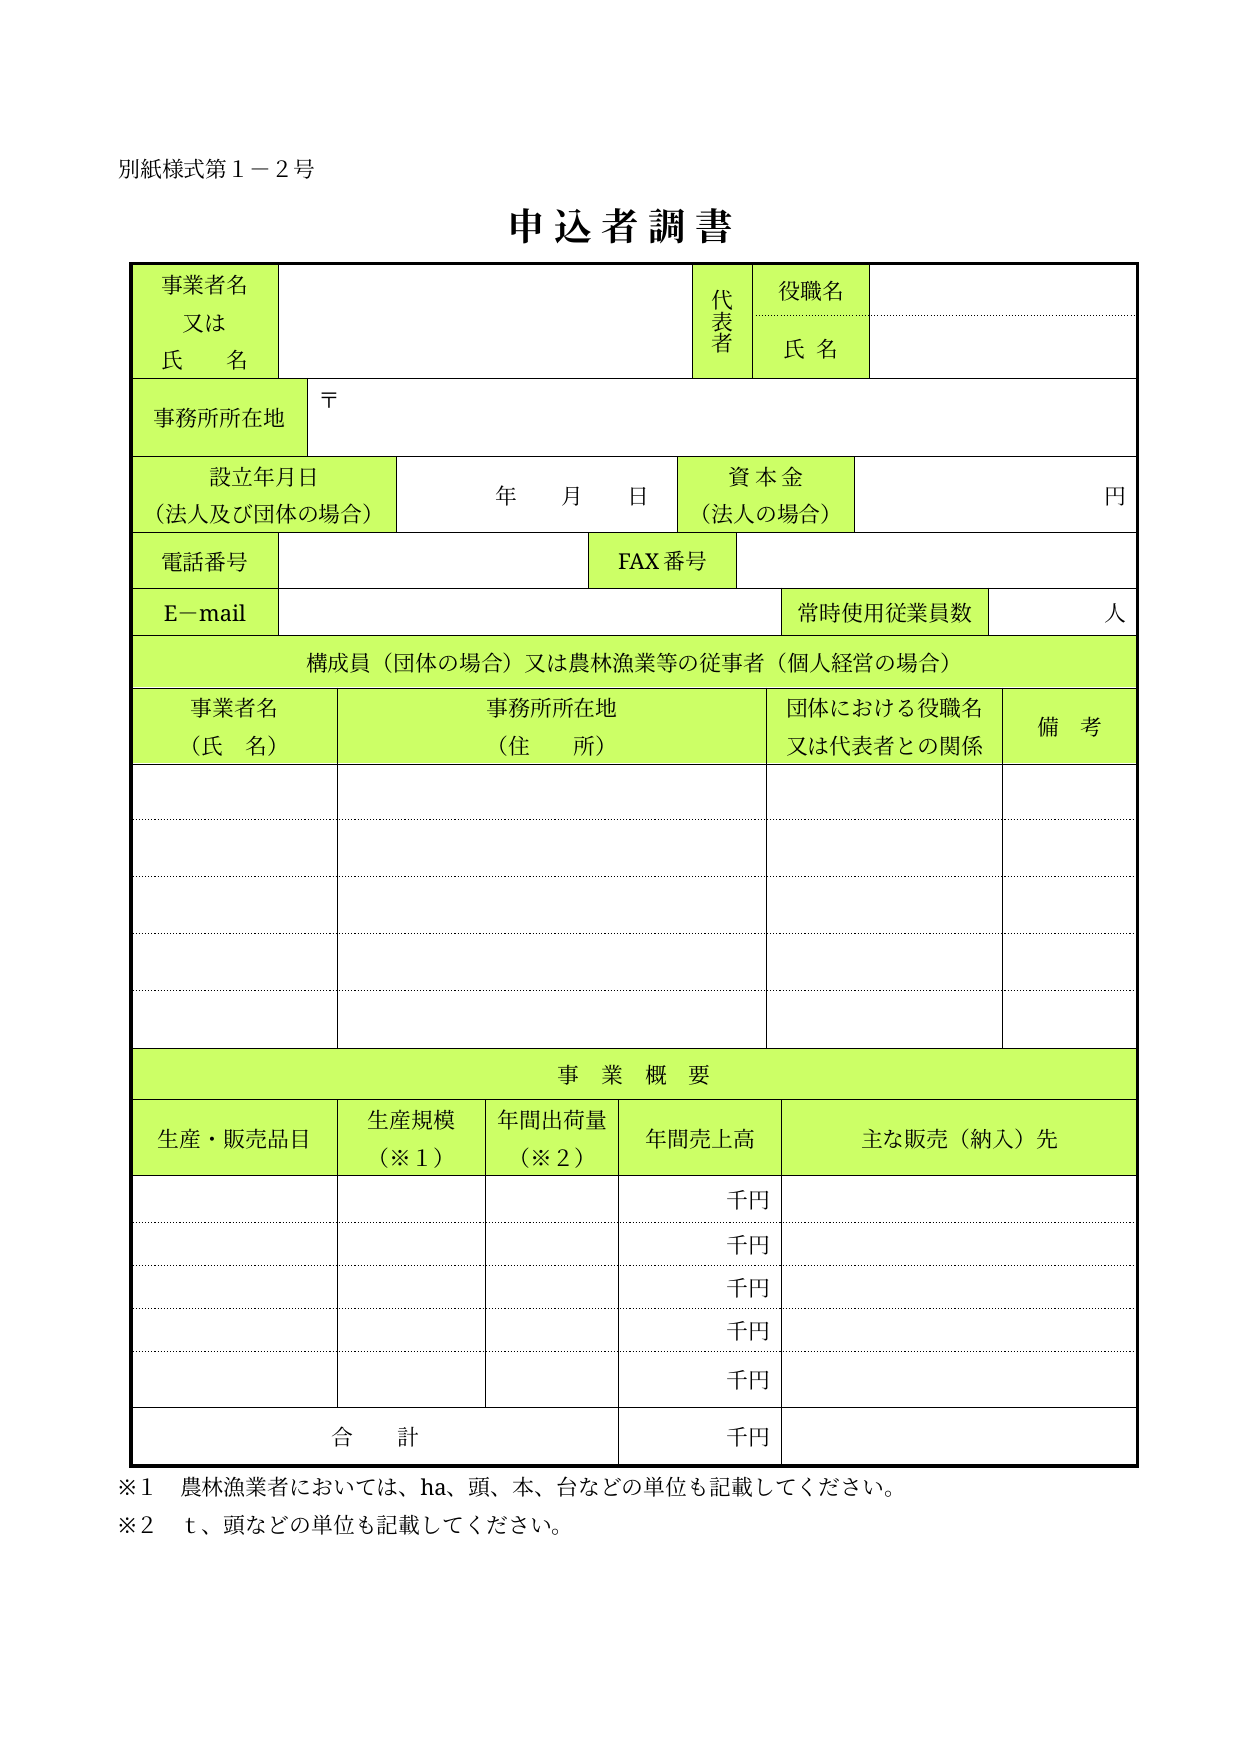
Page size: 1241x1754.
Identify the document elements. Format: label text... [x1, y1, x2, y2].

table_cell 千円 [619, 1265, 781, 1308]
table_cell [279, 589, 781, 635]
table_cell [133, 1351, 337, 1407]
table_cell [1003, 990, 1136, 1048]
table_cell 生産規模 （※１） [338, 1100, 485, 1175]
table_cell [782, 1308, 1136, 1351]
table_cell [133, 1176, 337, 1222]
text 別紙様式第１－２号 [118, 150, 1122, 187]
table_cell 事 業 概 要 [133, 1049, 1136, 1099]
table_cell 千円 [619, 1222, 781, 1264]
table_cell [279, 533, 588, 588]
table_cell [1003, 819, 1136, 876]
table_cell FAX番号 [589, 533, 736, 588]
table_cell [133, 933, 337, 990]
table_cell 千円 [619, 1308, 781, 1351]
table_cell 年間売上高 [619, 1100, 781, 1175]
table_cell [1003, 933, 1136, 990]
table_cell 人 [989, 589, 1136, 635]
table_cell 円 [855, 457, 1136, 532]
table_cell [133, 1265, 337, 1308]
table_cell [1003, 765, 1136, 819]
text ※２ ｔ、頭などの単位も記載してください。 [118, 1505, 1122, 1542]
text ※１ 農林漁業者においては、ha、頭、本、台などの単位も記載してください。 [118, 1467, 1122, 1505]
table_cell [767, 876, 1002, 932]
table_cell [767, 819, 1002, 876]
table_cell [133, 1222, 337, 1264]
table_cell [767, 990, 1002, 1048]
table_cell 構成員（団体の場合）又は農林漁業等の従事者（個人経営の場合） [133, 636, 1136, 687]
table_cell [486, 1308, 618, 1351]
table_cell [133, 1308, 337, 1351]
table_cell [486, 1176, 618, 1222]
table_cell [870, 315, 1136, 378]
table_cell [782, 1351, 1136, 1407]
table_cell [133, 819, 337, 876]
table_header 事業者名 又は 氏 名 [133, 265, 278, 378]
table_cell [782, 1265, 1136, 1308]
table_cell [486, 1351, 618, 1407]
table_cell 電話番号 [133, 533, 278, 588]
table_cell 団体における役職名 又は代表者との関係 [767, 689, 1002, 763]
table_cell [338, 876, 766, 932]
table_cell 氏名 [753, 315, 869, 378]
table_cell 備 考 [1003, 689, 1136, 763]
table_cell 年 月 日 [397, 457, 677, 532]
table_cell [133, 765, 337, 819]
table_cell [133, 990, 337, 1048]
table_cell [486, 1222, 618, 1264]
table_cell 事業者名 （氏 名） [133, 689, 337, 763]
table_cell [767, 933, 1002, 990]
table_cell 生産・販売品目 [133, 1100, 337, 1175]
table_cell [338, 1351, 485, 1407]
table_cell [338, 1176, 485, 1222]
table_cell 千円 [619, 1176, 781, 1222]
table_cell 主な販売（納入）先 [782, 1100, 1136, 1175]
table_cell 設立年月日 （法人及び団体の場合） [133, 457, 396, 532]
table_cell [338, 765, 766, 819]
table_cell [782, 1222, 1136, 1264]
table_cell E－mail [133, 589, 278, 635]
table_cell 常時使用従業員数 [782, 589, 988, 635]
table_cell [133, 876, 337, 932]
table_cell [782, 1408, 1136, 1464]
table_cell 資本金 （法人の場合） [678, 457, 854, 532]
table_cell [338, 990, 766, 1048]
table_cell [767, 765, 1002, 819]
table_cell [338, 1265, 485, 1308]
table_cell 千円 [619, 1351, 781, 1407]
table_cell [737, 533, 1136, 588]
table_cell 年間出荷量 （※２） [486, 1100, 618, 1175]
table_header 代表者 [693, 265, 752, 378]
table_cell [338, 1308, 485, 1351]
table_cell [1003, 876, 1136, 932]
table_cell [782, 1176, 1136, 1222]
table_cell 合 計 [133, 1408, 618, 1464]
table_header [870, 265, 1136, 315]
table_cell [338, 1222, 485, 1264]
table_cell [338, 933, 766, 990]
table_cell [486, 1265, 618, 1308]
table_header 役職名 [753, 265, 869, 315]
table_cell 千円 [619, 1408, 781, 1464]
table_cell 〒 [308, 379, 1136, 456]
table_header [279, 265, 692, 378]
table_cell 事務所所在地 [133, 379, 307, 456]
table_cell 事務所所在地 （住 所） [338, 689, 766, 763]
text 申 込 者 調 書 [118, 187, 1122, 262]
table_cell [338, 819, 766, 876]
